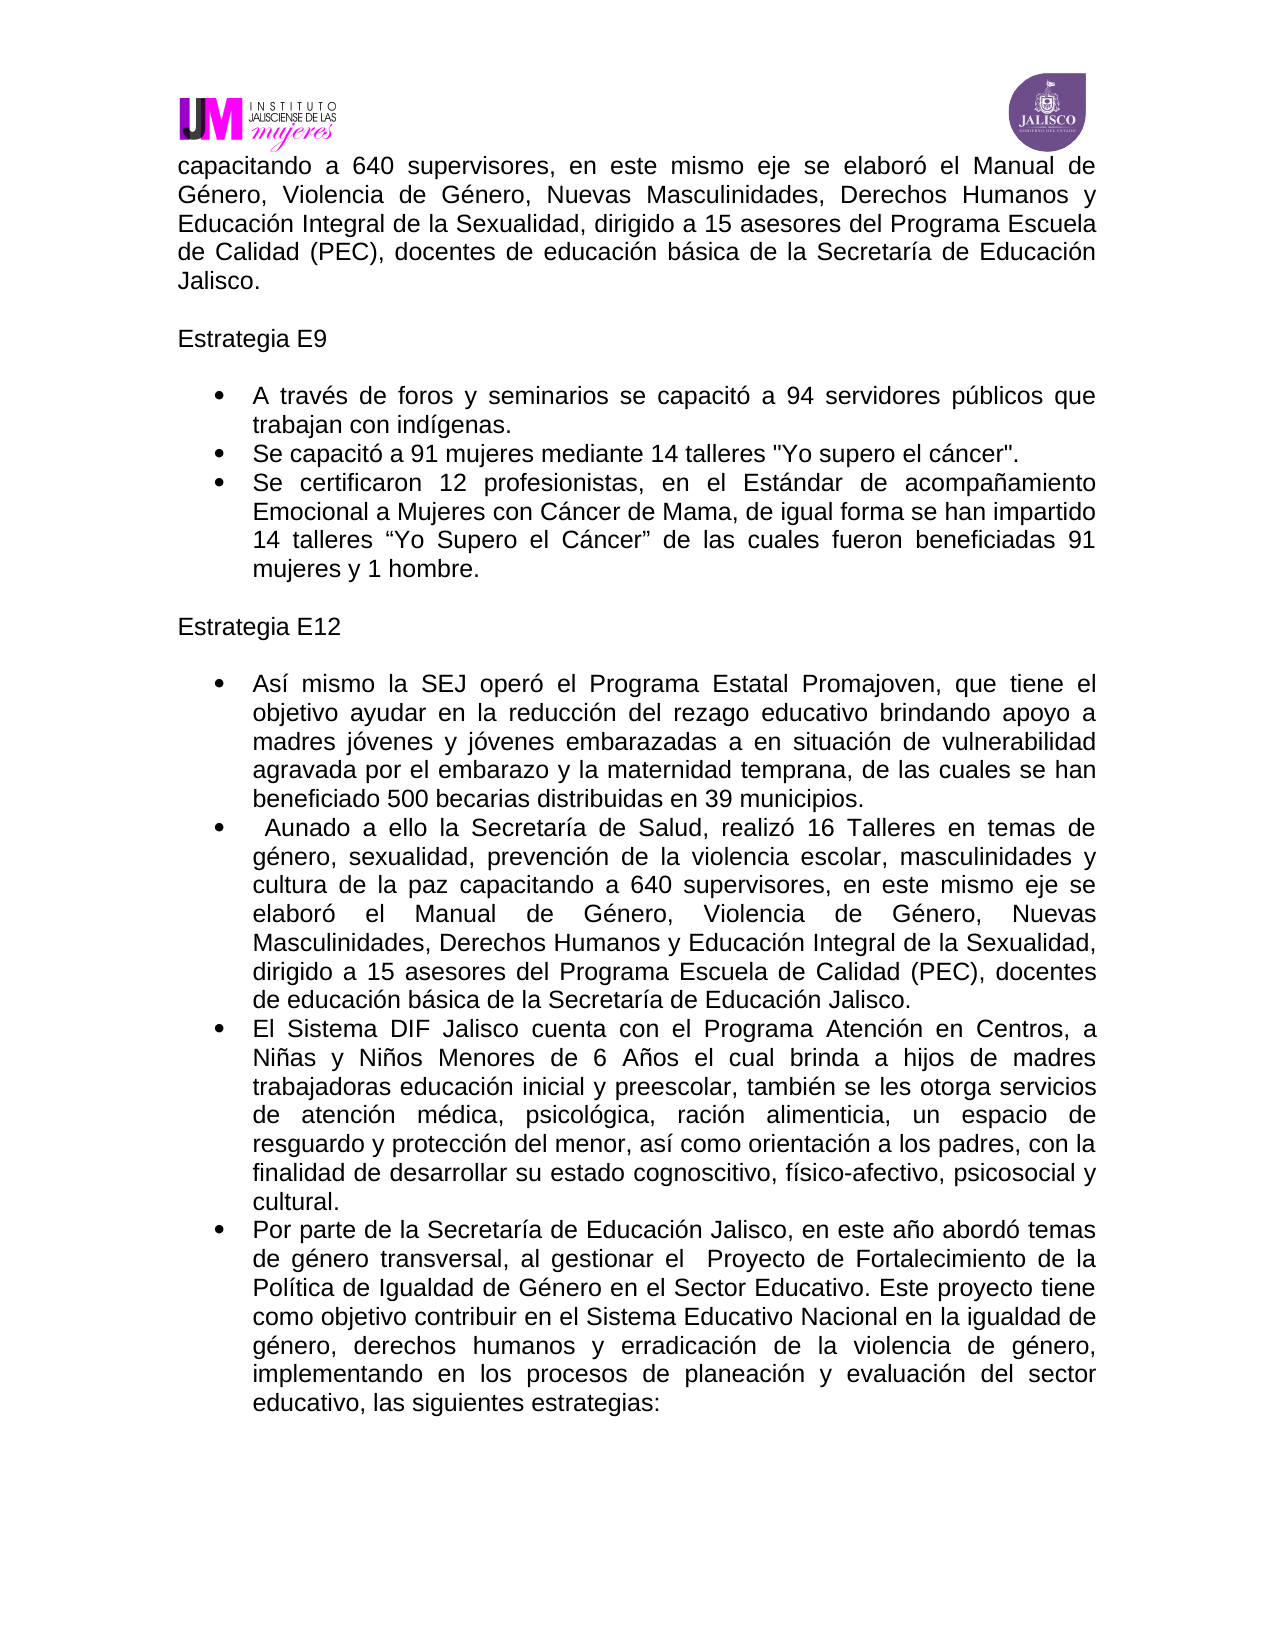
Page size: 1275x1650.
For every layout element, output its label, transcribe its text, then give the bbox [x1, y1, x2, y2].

list Por parte de la Secretaría de Educación Jalisco, en este año abordó temas de género transversal, al gestionar el Proyecto de Fortalecimiento de la Política de Igualdad de Género en el Sector Educativo. Este proyecto tiene como objetivo contribuir en el Sistema Educativo Nacional en la igualdad de género, derechos humanos y erradicación de la violencia de género, implementando en los procesos de planeación y evaluación del sector educativo, las siguientes estrategias: [215, 1216, 1098, 1417]
picture [1008, 73, 1086, 152]
text Estrategia E12 [177, 611, 1098, 640]
text Estrategia E9 [177, 324, 1098, 352]
list Se capacitó a 91 mujeres mediante 14 talleres "Yo supero el cáncer". [215, 439, 1098, 468]
list A través de foros y seminarios se capacitó a 94 servidores públicos que trabajan con indígenas. [215, 381, 1098, 439]
list Aunado a ello la Secretaría de Salud, realizó 16 Talleres en temas de género, sexualidad, prevención de la violencia escolar, masculinidades y cultura de la paz capacitando a 640 supervisores, en este mismo eje se elaboró el Manual de Género, Violencia de Género, Nuevas Masculinidades, Derechos Humanos y Educación Integral de la Sexualidad, dirigido a 15 asesores del Programa Escuela de Calidad (PEC), docentes de educación básica de la Secretaría de Educación Jalisco. [215, 813, 1098, 1014]
list El Sistema DIF Jalisco cuenta con el Programa Atención en Centros, a Niñas y Niños Menores de 6 Años el cual brinda a hijos de madres trabajadoras educación inicial y preescolar, también se les otorga servicios de atención médica, psicológica, ración alimenticia, un espacio de resguardo y protección del menor, así como orientación a los padres, con la finalidad de desarrollar su estado cognoscitivo, físico-afectivo, psicosocial y cultural. [215, 1014, 1098, 1216]
list Se certificaron 12 profesionistas, en el Estándar de acompañamiento Emocional a Mujeres con Cáncer de Mama, de igual forma se han impartido 14 talleres “Yo Supero el Cáncer” de las cuales fueron beneficiadas 91 mujeres y 1 hombre. [215, 468, 1098, 583]
list Así mismo la SEJ operó el Programa Estatal Promajoven, que tiene el objetivo ayudar en la reducción del rezago educativo brindando apoyo a madres jóvenes y jóvenes embarazadas a en situación de vulnerabilidad agravada por el embarazo y la maternidad temprana, de las cuales se han beneficiado 500 becarias distribuidas en 39 municipios. [215, 669, 1098, 813]
picture [177, 98, 336, 152]
